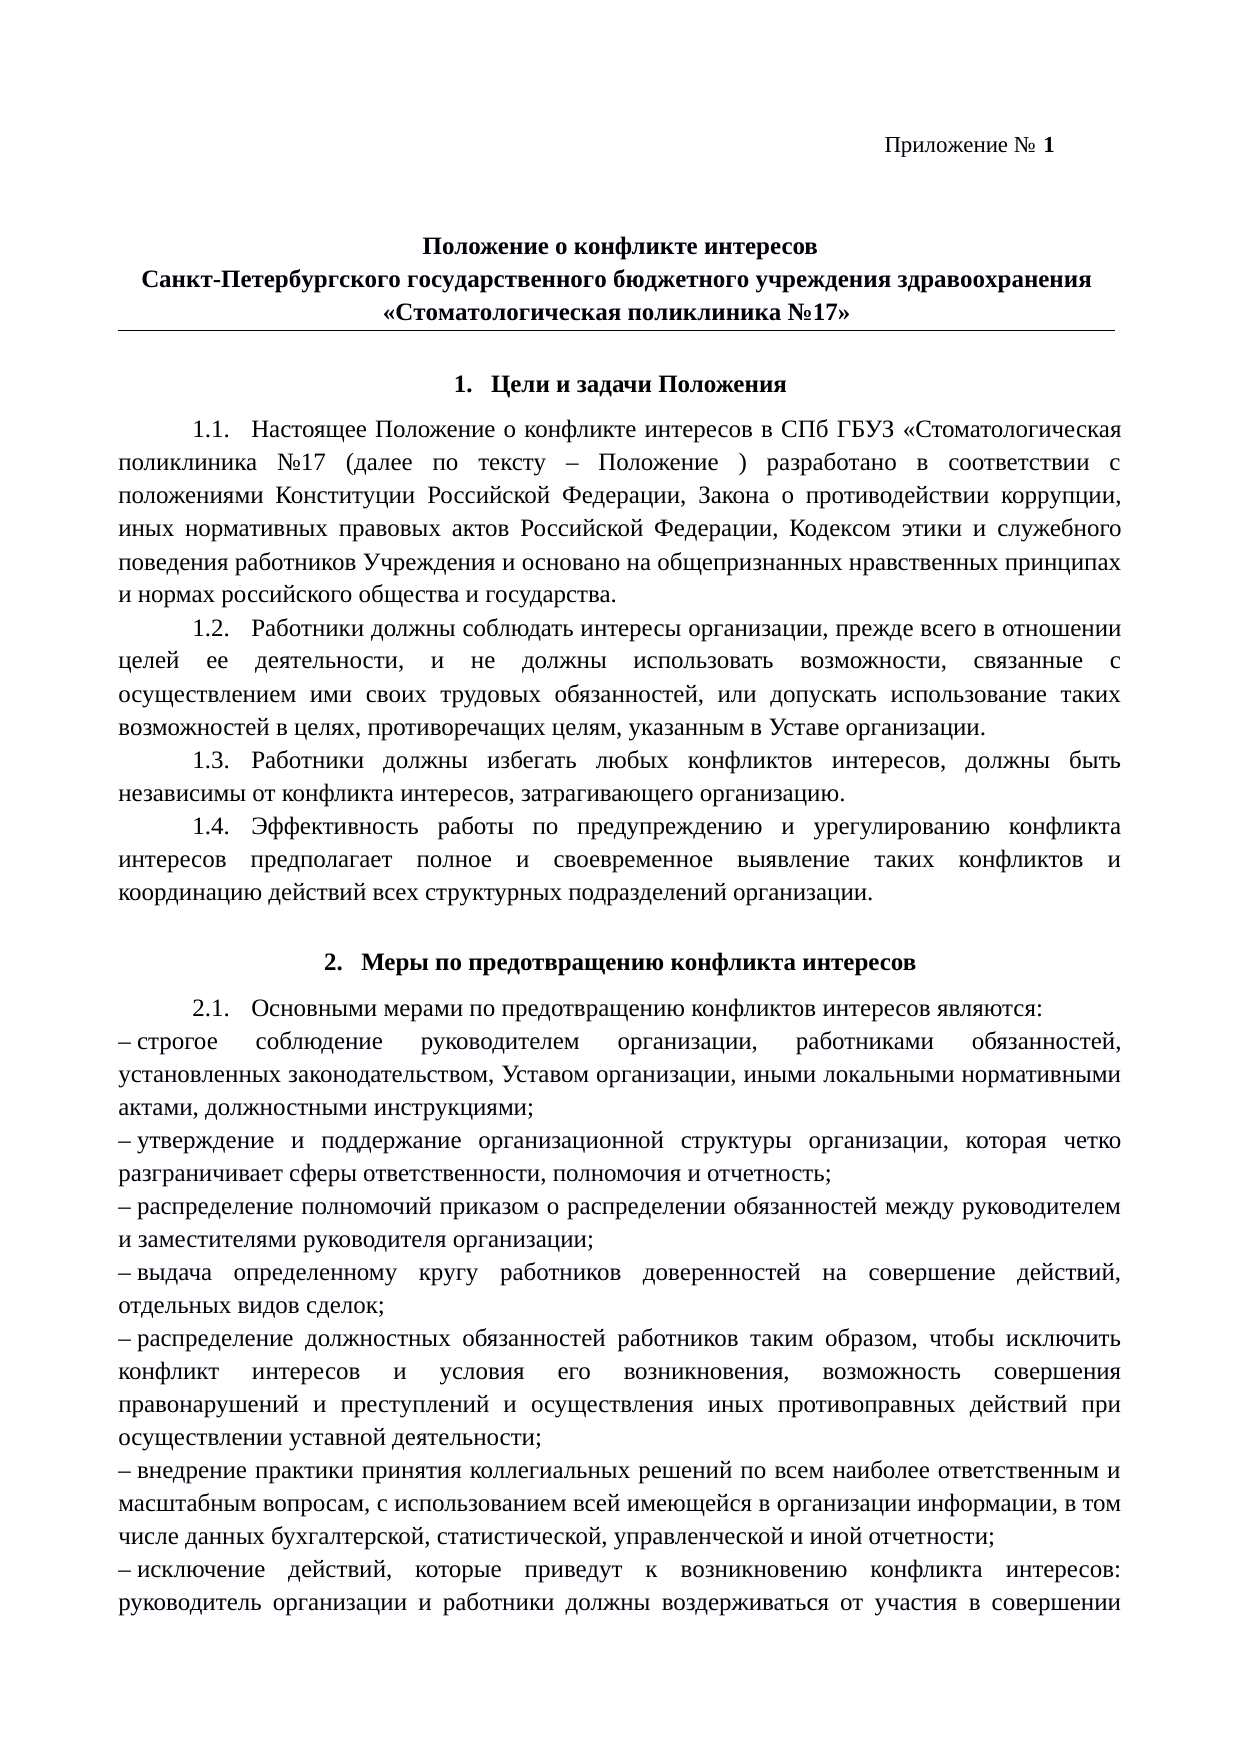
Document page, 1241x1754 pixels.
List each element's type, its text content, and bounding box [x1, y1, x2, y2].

table_header Санкт-Петербургского государственного бюджетного учреждения здравоохранения «Стоматологическая поликлиника №17» [118, 264, 1115, 330]
text – строгое соблюдение руководителем организации, работниками обязанностей, установленных законодательством, Уставом организации, иными локальными нормативными актами, должностными инструкциями; [118, 1026, 1122, 1121]
list Эффективность работы по предупреждению и урегулированию конфликта интересов предполагает полное и своевременное выявление таких конфликтов и координацию действий всех структурных подразделений организации. [118, 811, 1122, 906]
text Приложение № 1 [118, 131, 1122, 157]
text – внедрение практики принятия коллегиальных решений по всем наиболее ответственным и масштабным вопросам, с использованием всей имеющейся в организации информации, в том числе данных бухгалтерской, статистической, управленческой и иной отчетности; [118, 1455, 1122, 1550]
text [118, 1554, 1122, 1616]
text – распределение полномочий приказом о распределении обязанностей между руководителем и заместителями руководителя организации; [118, 1191, 1122, 1253]
list Работники должны соблюдать интересы организации, прежде всего в отношении целей ее деятельности, и не должны использовать возможности, связанные с осуществлением ими своих трудовых обязанностей, или допускать использование таких возможностей в целях, противоречащих целям, указанным в Уставе организации. [118, 613, 1122, 740]
list Настоящее Положение о конфликте интересов в СПб ГБУЗ «Стоматологическая поликлиника №17 (далее по тексту – Положение ) разработано в соответствии с положениями Конституции Российской Федерации, Закона о противодействии коррупции, иных нормативных правовых актов Российской Федерации, Кодексом этики и служебного поведения работников Учреждения и основано на общепризнанных нравственных принципах и нормах российского общества и государства. [118, 414, 1122, 608]
text – распределение должностных обязанностей работников таким образом, чтобы исключить конфликт интересов и условия его возникновения, возможность совершения правонарушений и преступлений и осуществления иных противоправных действий при осуществлении уставной деятельности; [118, 1323, 1122, 1451]
text – утверждение и поддержание организационной структуры организации, которая четко разграничивает сферы ответственности, полномочия и отчетность; [118, 1125, 1122, 1187]
text Положение о конфликте интересов [118, 231, 1122, 260]
list Меры по предотвращению конфликта интересов [118, 947, 1122, 976]
list Цели и задачи Положения [118, 369, 1122, 398]
list Работники должны избегать любых конфликтов интересов, должны быть независимы от конфликта интересов, затрагивающего организацию. [118, 745, 1122, 806]
list Основными мерами по предотвращению конфликтов интересов являются: [118, 993, 1122, 1022]
text – выдача определенному кругу работников доверенностей на совершение действий, отдельных видов сделок; [118, 1257, 1122, 1319]
